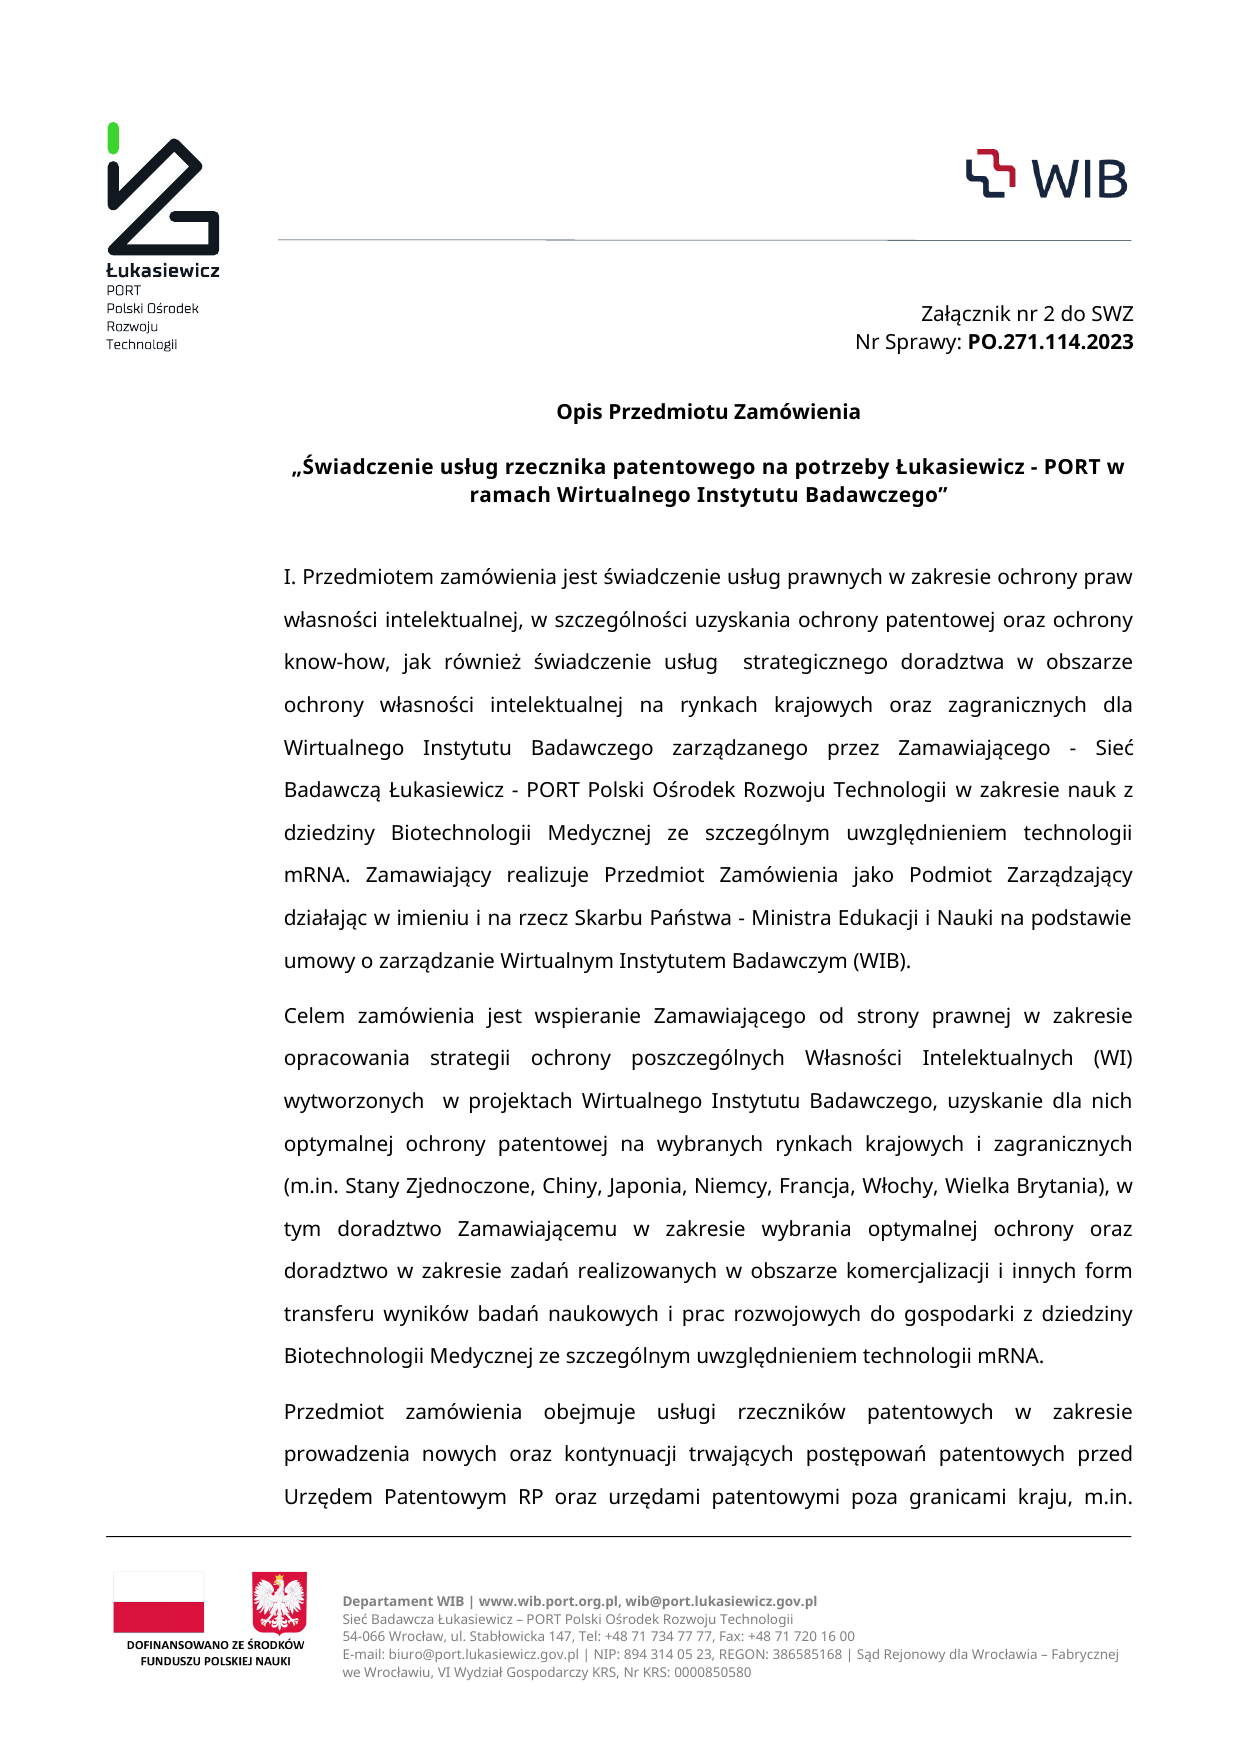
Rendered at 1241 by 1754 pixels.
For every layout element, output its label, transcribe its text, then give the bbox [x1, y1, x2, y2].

text „Świadczenie usług rzecznika patentowego na potrzeby Łukasiewicz - PORT w ramach Wirtualnego Instytutu Badawczego” [283, 452, 1134, 509]
text Celem zamówienia jest wspieranie Zamawiającego od strony prawnej w zakresie opracowania strategii ochrony poszczególnych Własności Intelektualnych (WI) wytworzonych w projektach Wirtualnego Instytutu Badawczego, uzyskanie dla nich optymalnej ochrony patentowej na wybranych rynkach krajowych i zagranicznych (m.in. Stany Zjednoczone, Chiny, Japonia, Niemcy, Francja, Włochy, Wielka Brytania), w tym doradztwo Zamawiającemu w zakresie wybrania optymalnej ochrony oraz doradztwo w zakresie zadań realizowanych w obszarze komercjalizacji i innych form transferu wyników badań naukowych i prac rozwojowych do gospodarki z dziedziny Biotechnologii Medycznej ze szczególnym uwzględnieniem technologii mRNA. [283, 1001, 1134, 1370]
text Załącznik nr 2 do SWZ [283, 299, 1134, 327]
picture [106, 1566, 325, 1669]
text Nr Sprawy: PO.271.114.2023 [283, 327, 1134, 356]
picture [939, 121, 1154, 224]
text Opis Przedmiotu Zamówienia [283, 397, 1134, 425]
text I. Przedmiotem zamówienia jest świadczenie usług prawnych w zakresie ochrony praw własności intelektualnej, w szczególności uzyskania ochrony patentowej oraz ochrony know-how, jak również świadczenie usług strategicznego doradztwa w obszarze ochrony własności intelektualnej na rynkach krajowych oraz zagranicznych dla Wirtualnego Instytutu Badawczego zarządzanego przez Zamawiającego - Sieć Badawczą Łukasiewicz - PORT Polski Ośrodek Rozwoju Technologii w zakresie nauk z dziedziny Biotechnologii Medycznej ze szczególnym uwzględnieniem technologii mRNA. Zamawiający realizuje Przedmiot Zamówienia jako Podmiot Zarządzający działając w imieniu i na rzecz Skarbu Państwa - Ministra Edukacji i Nauki na podstawie umowy o zarządzanie Wirtualnym Instytutem Badawczym (WIB). [283, 562, 1134, 974]
